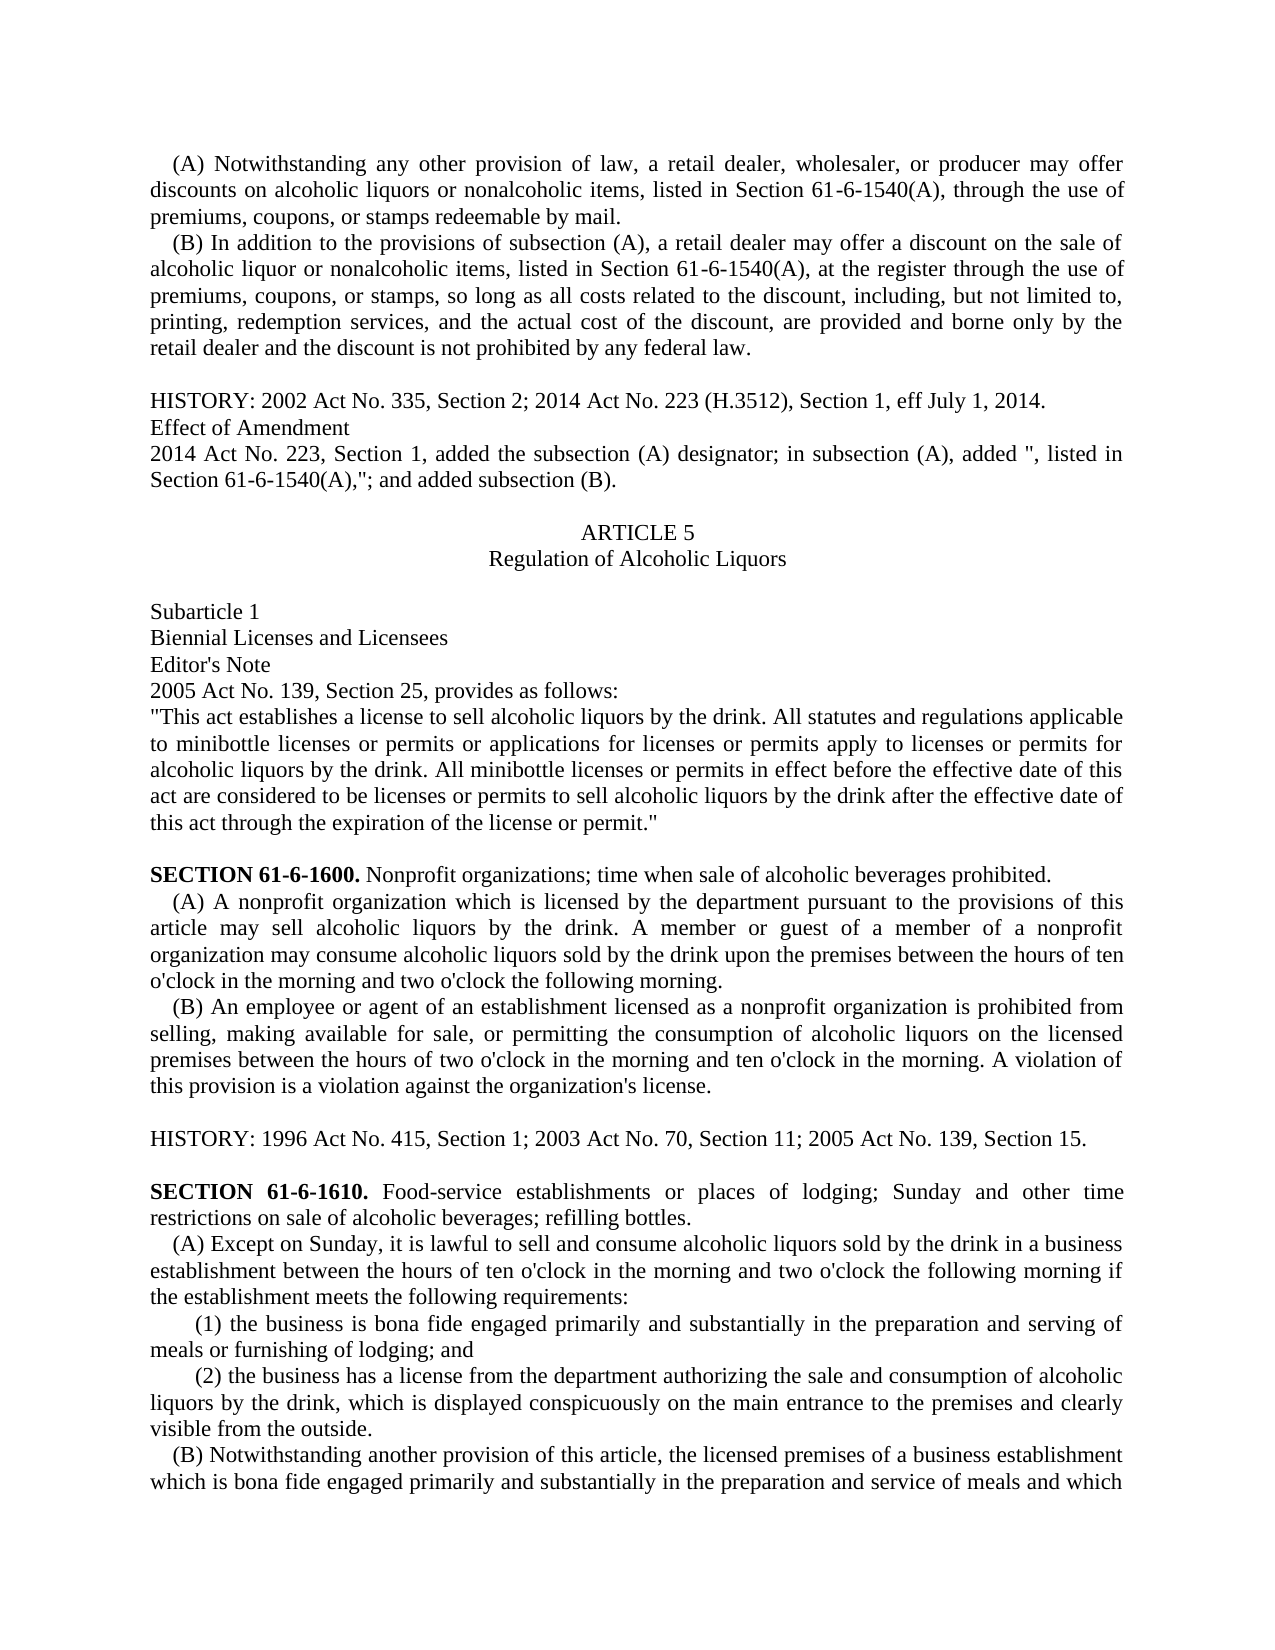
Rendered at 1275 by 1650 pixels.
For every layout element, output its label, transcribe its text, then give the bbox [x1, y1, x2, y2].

text (B) An employee or agent of an establishment licensed as a nonprofit organization is prohibited from selling, making available for sale, or permitting the consumption of alcoholic liquors on the licensed premises between the hours of two o'clock in the morning and ten o'clock in the morning. A violation of this provision is a violation against the organization's license. [150, 993, 1125, 1099]
text (A) A nonprofit organization which is licensed by the department pursuant to the provisions of this article may sell alcoholic liquors by the drink. A member or guest of a member of a nonprofit organization may consume alcoholic liquors sold by the drink upon the premises between the hours of ten o'clock in the morning and two o'clock the following morning. [150, 888, 1125, 993]
text (2) the business has a license from the department authorizing the sale and consumption of alcoholic liquors by the drink, which is displayed conspicuously on the main entrance to the premises and clearly visible from the outside. [150, 1362, 1125, 1441]
text "This act establishes a license to sell alcoholic liquors by the drink. All statutes and regulations applicable to minibottle licenses or permits or applications for licenses or permits apply to licenses or permits for alcoholic liquors by the drink. All minibottle licenses or permits in effect before the effective date of this act are considered to be licenses or permits to sell alcoholic liquors by the drink after the effective date of this act through the expiration of the license or permit." [150, 703, 1125, 835]
text HISTORY: 2002 Act No. 335, Section 2; 2014 Act No. 223 (H.3512), Section 1, eff July 1, 2014. [150, 387, 1125, 413]
text Effect of Amendment [150, 413, 1125, 440]
text (1) the business is bona fide engaged primarily and substantially in the preparation and serving of meals or furnishing of lodging; and [150, 1309, 1125, 1362]
text (A) Notwithstanding any other provision of law, a retail dealer, wholesaler, or producer may offer discounts on alcoholic liquors or nonalcoholic items, listed in Section 61-6-1540(A), through the use of premiums, coupons, or stamps redeemable by mail. [150, 150, 1125, 229]
text SECTION 61-6-1600. Nonprofit organizations; time when sale of alcoholic beverages prohibited. [150, 862, 1125, 888]
text Regulation of Alcoholic Liquors [150, 545, 1125, 572]
text Editor's Note [150, 651, 1125, 677]
text HISTORY: 1996 Act No. 415, Section 1; 2003 Act No. 70, Section 11; 2005 Act No. 139, Section 15. [150, 1125, 1125, 1151]
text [150, 1441, 1125, 1494]
text 2005 Act No. 139, Section 25, provides as follows: [150, 677, 1125, 703]
text Biennial Licenses and Licensees [150, 624, 1125, 651]
text 2014 Act No. 223, Section 1, added the subsection (A) designator; in subsection (A), added ", listed in Section 61-6-1540(A),"; and added subsection (B). [150, 440, 1125, 493]
text Subarticle 1 [150, 598, 1125, 624]
text (B) In addition to the provisions of subsection (A), a retail dealer may offer a discount on the sale of alcoholic liquor or nonalcoholic items, listed in Section 61-6-1540(A), at the register through the use of premiums, coupons, or stamps, so long as all costs related to the discount, including, but not limited to, printing, redemption services, and the actual cost of the discount, are provided and borne only by the retail dealer and the discount is not prohibited by any federal law. [150, 229, 1125, 361]
text ARTICLE 5 [150, 519, 1125, 545]
text (A) Except on Sunday, it is lawful to sell and consume alcoholic liquors sold by the drink in a business establishment between the hours of ten o'clock in the morning and two o'clock the following morning if the establishment meets the following requirements: [150, 1231, 1125, 1309]
text SECTION 61-6-1610. Food-service establishments or places of lodging; Sunday and other time restrictions on sale of alcoholic beverages; refilling bottles. [150, 1178, 1125, 1231]
